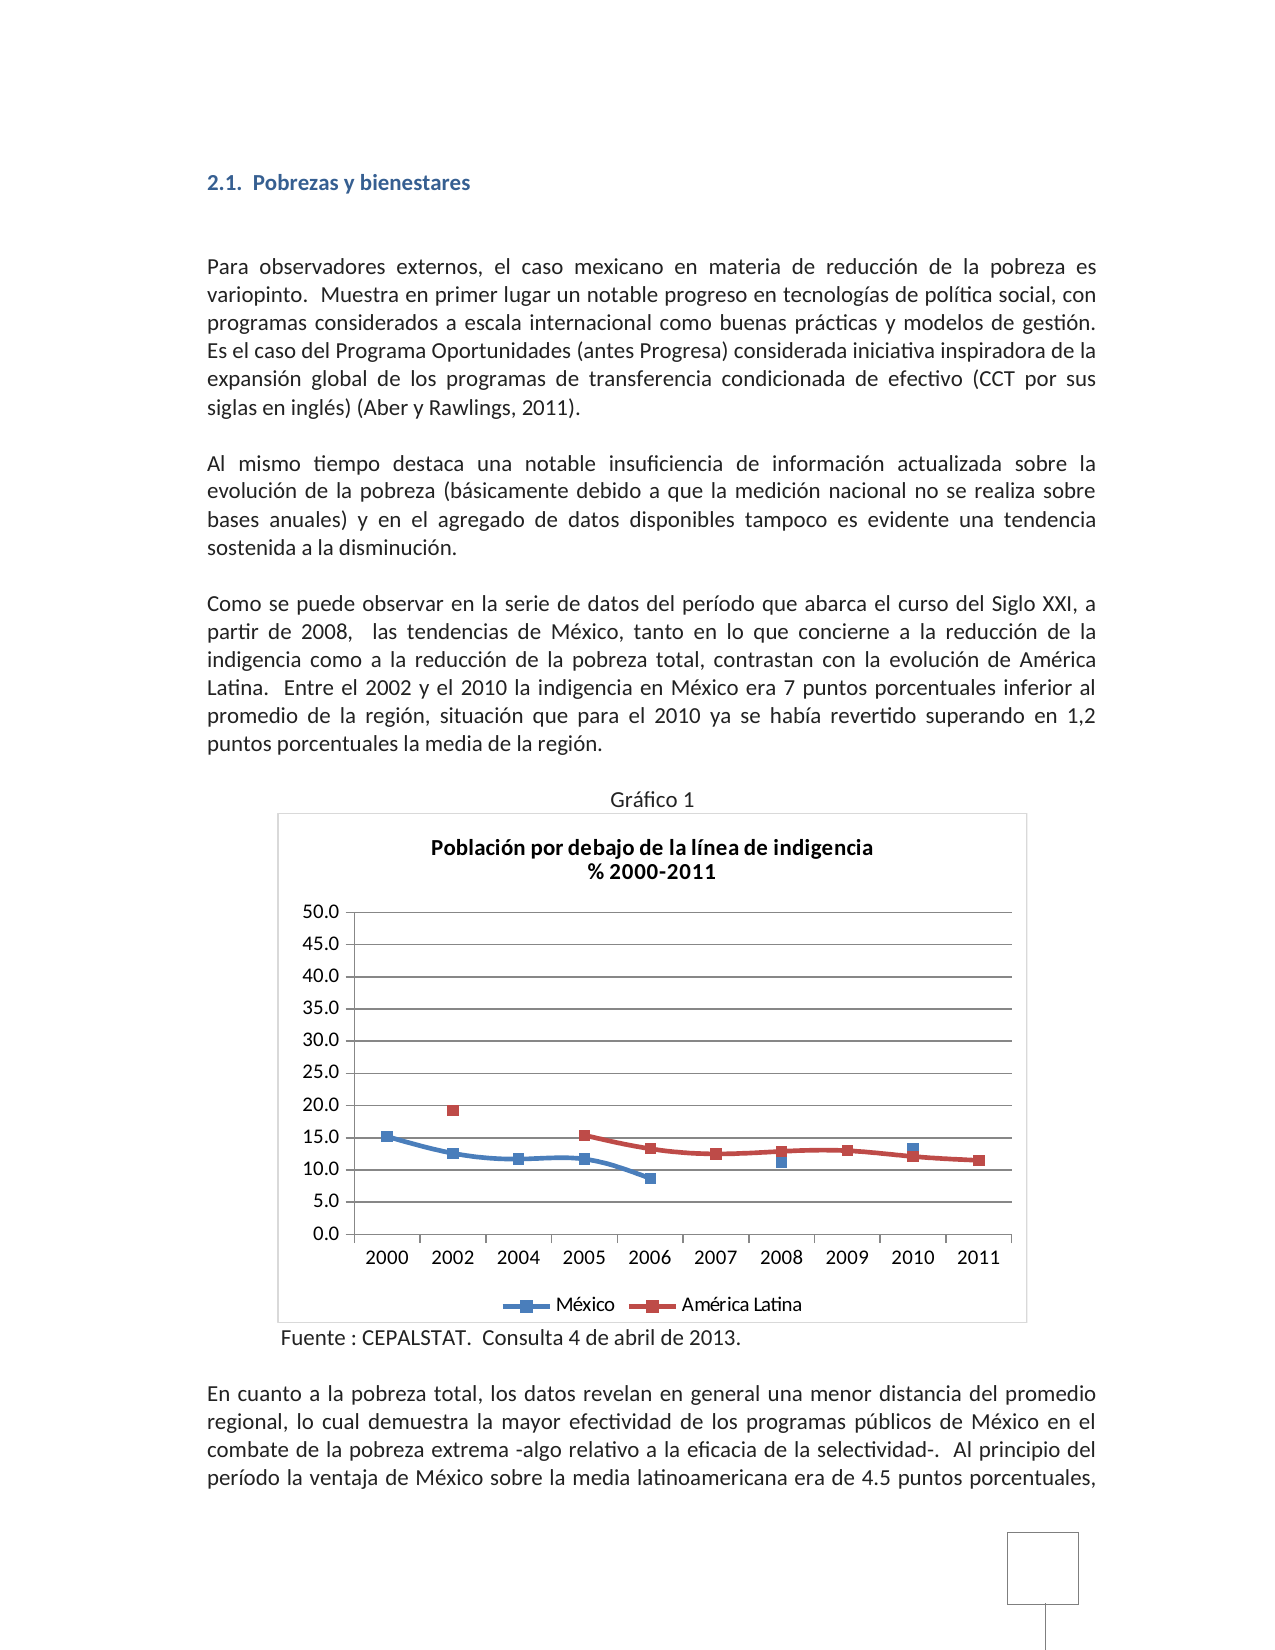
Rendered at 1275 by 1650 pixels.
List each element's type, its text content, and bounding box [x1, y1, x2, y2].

text Para observadores externos, el caso mexicano en materia de reducción de la pobreza es variopinto. Muestra en primer lugar un notable progreso en tecnologías de política social, con programas considerados a escala internacional como buenas prácticas y modelos de gestión. Es el caso del Programa Oportunidades (antes Progresa) considerada iniciativa inspiradora de la expansión global de los programas de transferencia condicionada de efectivo (CCT por sus siglas en inglés) (Aber y Rawlings, 2011). [207, 252, 1098, 421]
subtitle 2.1. Pobrezas y bienestares [207, 168, 1098, 196]
text Como se puede observar en la serie de datos del período que abarca el curso del Siglo XXI, a partir de 2008, las tendencias de México, tanto en lo que concierne a la reducción de la indigencia como a la reducción de la pobreza total, contrastan con la evolución de América Latina. Entre el 2002 y el 2010 la indigencia en México era 7 puntos porcentuales inferior al promedio de la región, situación que para el 2010 ya se había revertido superando en 1,2 puntos porcentuales la media de la región. [207, 589, 1098, 757]
text Al mismo tiempo destaca una notable insuficiencia de información actualizada sobre la evolución de la pobreza (básicamente debido a que la medición nacional no se realiza sobre bases anuales) y en el agregado de datos disponibles tampoco es evidente una tendencia sostenida a la disminución. [207, 449, 1098, 561]
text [207, 1379, 1098, 1492]
text Gráfico 1 [207, 785, 1098, 813]
text Fuente : CEPALSTAT. Consulta 4 de abril de 2013. [281, 1323, 1098, 1351]
